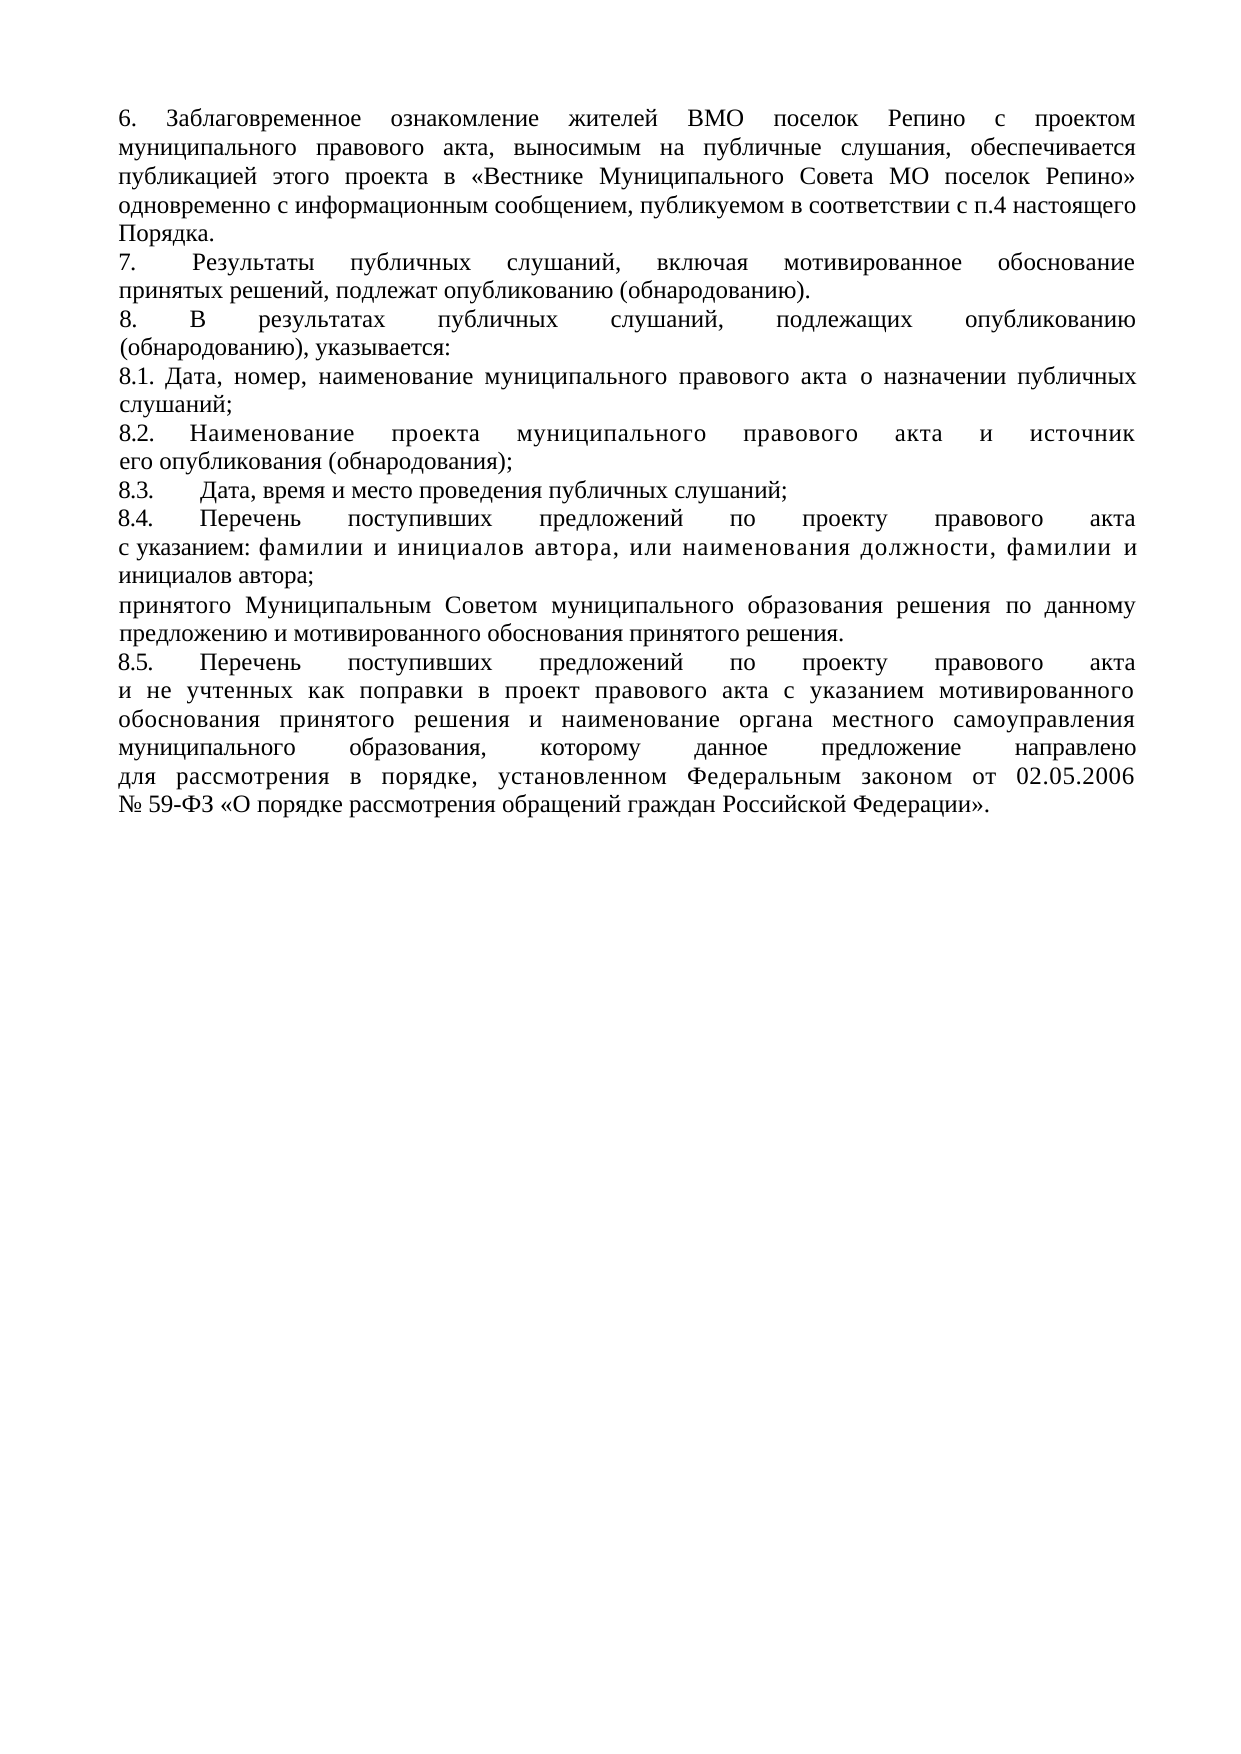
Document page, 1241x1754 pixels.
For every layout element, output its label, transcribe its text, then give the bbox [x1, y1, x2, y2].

text 6. Заблаговременное ознакомление жителей ВМО поселок Репино с проектом муниципального правового акта, выносимым на публичные слушания, обеспечивается публикацией этого проекта в «Вестнике Муниципального Совета МО поселок Репино» одновременно с информационным сообщением, публикуемом в соответствии с п.4 настоящего Порядка. [118, 103, 1137, 247]
text 8.5. Перечень поступивших предложений по проекту правового акта и не учтенных как поправки в проект правового акта с указанием мотивированного обоснования принятого решения и наименование органа местного самоуправления муниципального образования, которому данное предложение направлено для рассмотрения в порядке, установленном Федеральным законом от 02.05.2006 № 59-ФЗ «О порядке рассмотрения обращений граждан Российской Федерации». [118, 647, 1137, 818]
text 8.4. Перечень поступивших предложений по проекту правового акта с указанием: фамилии и инициалов автора, или наименования должности, фамилии и инициалов автора; [118, 504, 1137, 590]
text 8.2. Наименование проекта муниципального правового акта и источник его опубликования (обнародования); [119, 418, 1137, 476]
text 8. В результатах публичных слушаний, подлежащих опубликованию (обнародованию), указывается: [119, 304, 1137, 361]
text 8.3. Дата, время и место проведения публичных слушаний; [118, 476, 1137, 504]
text 8.1. Дата, номер, наименование муниципального правового акта о назначении публичных слушаний; [119, 361, 1137, 418]
text 7. Результаты публичных слушаний, включая мотивированное обоснование принятых решений, подлежат опубликованию (обнародованию). [118, 247, 1137, 304]
text принятого Муниципальным Советом муниципального образования решения по данному предложению и мотивированного обоснования принятого решения. [119, 590, 1136, 647]
